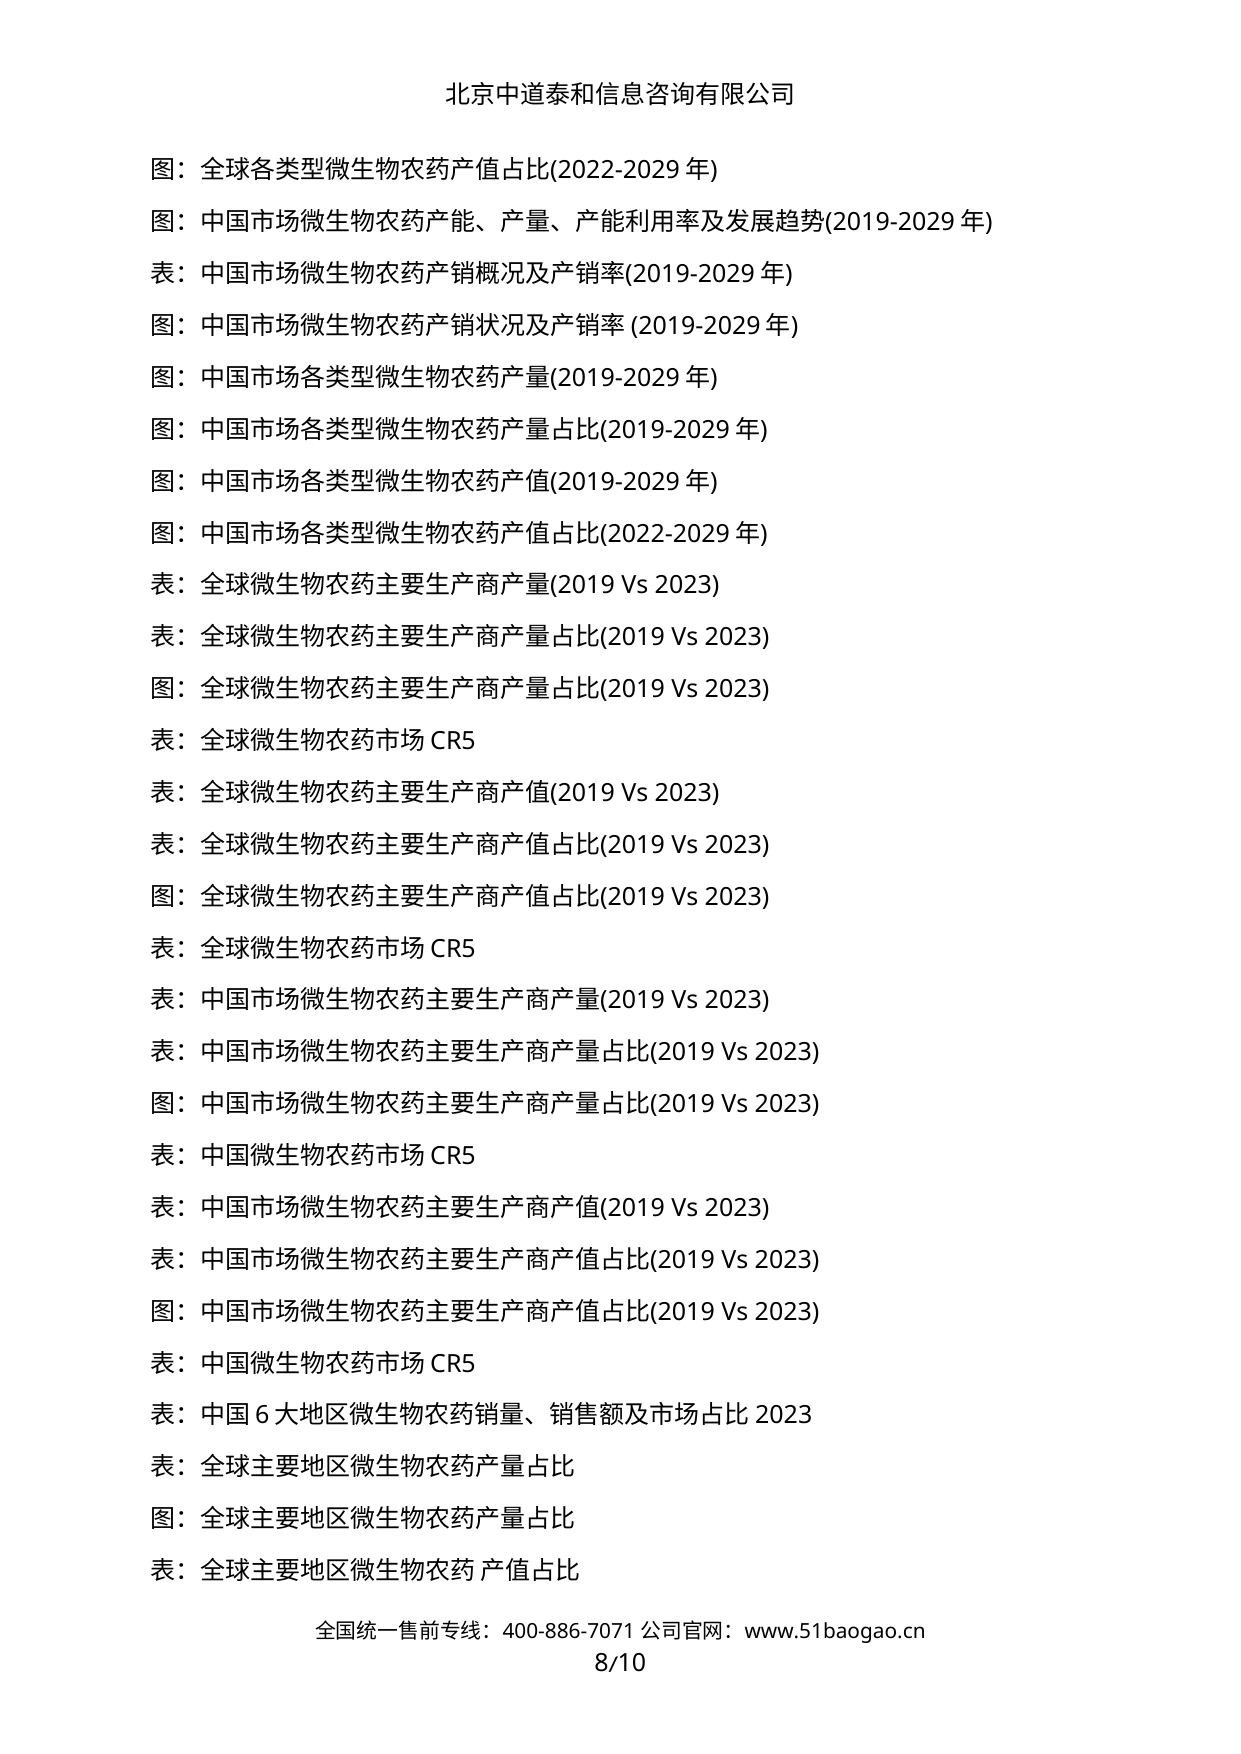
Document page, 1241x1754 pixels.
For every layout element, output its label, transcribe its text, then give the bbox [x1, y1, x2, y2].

text 表：全球微生物农药主要生产商产值占比(2019 Vs 2023) [150, 824, 1090, 861]
text 图：全球微生物农药主要生产商产值占比(2019 Vs 2023) [150, 876, 1090, 912]
text 图：中国市场微生物农药产销状况及产销率 (2019-2029年) [150, 306, 1090, 342]
text 表：中国市场微生物农药主要生产商产值(2019 Vs 2023) [150, 1187, 1090, 1224]
text 图：中国市场各类型微生物农药产量占比(2019-2029年) [150, 409, 1090, 446]
text 图：中国市场微生物农药产能、产量、产能利用率及发展趋势(2019-2029年) [150, 202, 1090, 238]
text 图：全球各类型微生物农药产值占比(2022-2029年) [150, 150, 1090, 186]
text 表：中国市场微生物农药产销概况及产销率(2019-2029年) [150, 254, 1090, 290]
text 表：全球微生物农药主要生产商产量占比(2019 Vs 2023) [150, 617, 1090, 653]
text 图：中国市场微生物农药主要生产商产值占比(2019 Vs 2023) [150, 1291, 1090, 1327]
text 图：中国市场微生物农药主要生产商产量占比(2019 Vs 2023) [150, 1084, 1090, 1120]
text 图：中国市场各类型微生物农药产量(2019-2029年) [150, 357, 1090, 394]
text 图：全球主要地区微生物农药产量占比 [150, 1499, 1090, 1535]
text 表：中国市场微生物农药主要生产商产值占比(2019 Vs 2023) [150, 1239, 1090, 1276]
text 表：全球微生物农药主要生产商产值(2019 Vs 2023) [150, 772, 1090, 809]
text 表：中国6大地区微生物农药销量、销售额及市场占比 2023 [150, 1395, 1090, 1431]
text 表：全球微生物农药市场CR5 [150, 721, 1090, 757]
text 图：全球微生物农药主要生产商产量占比(2019 Vs 2023) [150, 669, 1090, 705]
text 表：中国市场微生物农药主要生产商产量(2019 Vs 2023) [150, 980, 1090, 1016]
text 图：中国市场各类型微生物农药产值(2019-2029年) [150, 461, 1090, 497]
text 表：全球微生物农药市场CR5 [150, 928, 1090, 964]
text 表：中国微生物农药市场CR5 [150, 1343, 1090, 1379]
text 表：全球主要地区微生物农药 产值占比 [150, 1551, 1090, 1587]
text 表：全球微生物农药主要生产商产量(2019 Vs 2023) [150, 565, 1090, 601]
text 图：中国市场各类型微生物农药产值占比(2022-2029年) [150, 513, 1090, 549]
text 表：中国微生物农药市场CR5 [150, 1136, 1090, 1172]
text 表：全球主要地区微生物农药产量占比 [150, 1447, 1090, 1483]
text 表：中国市场微生物农药主要生产商产量占比(2019 Vs 2023) [150, 1032, 1090, 1068]
